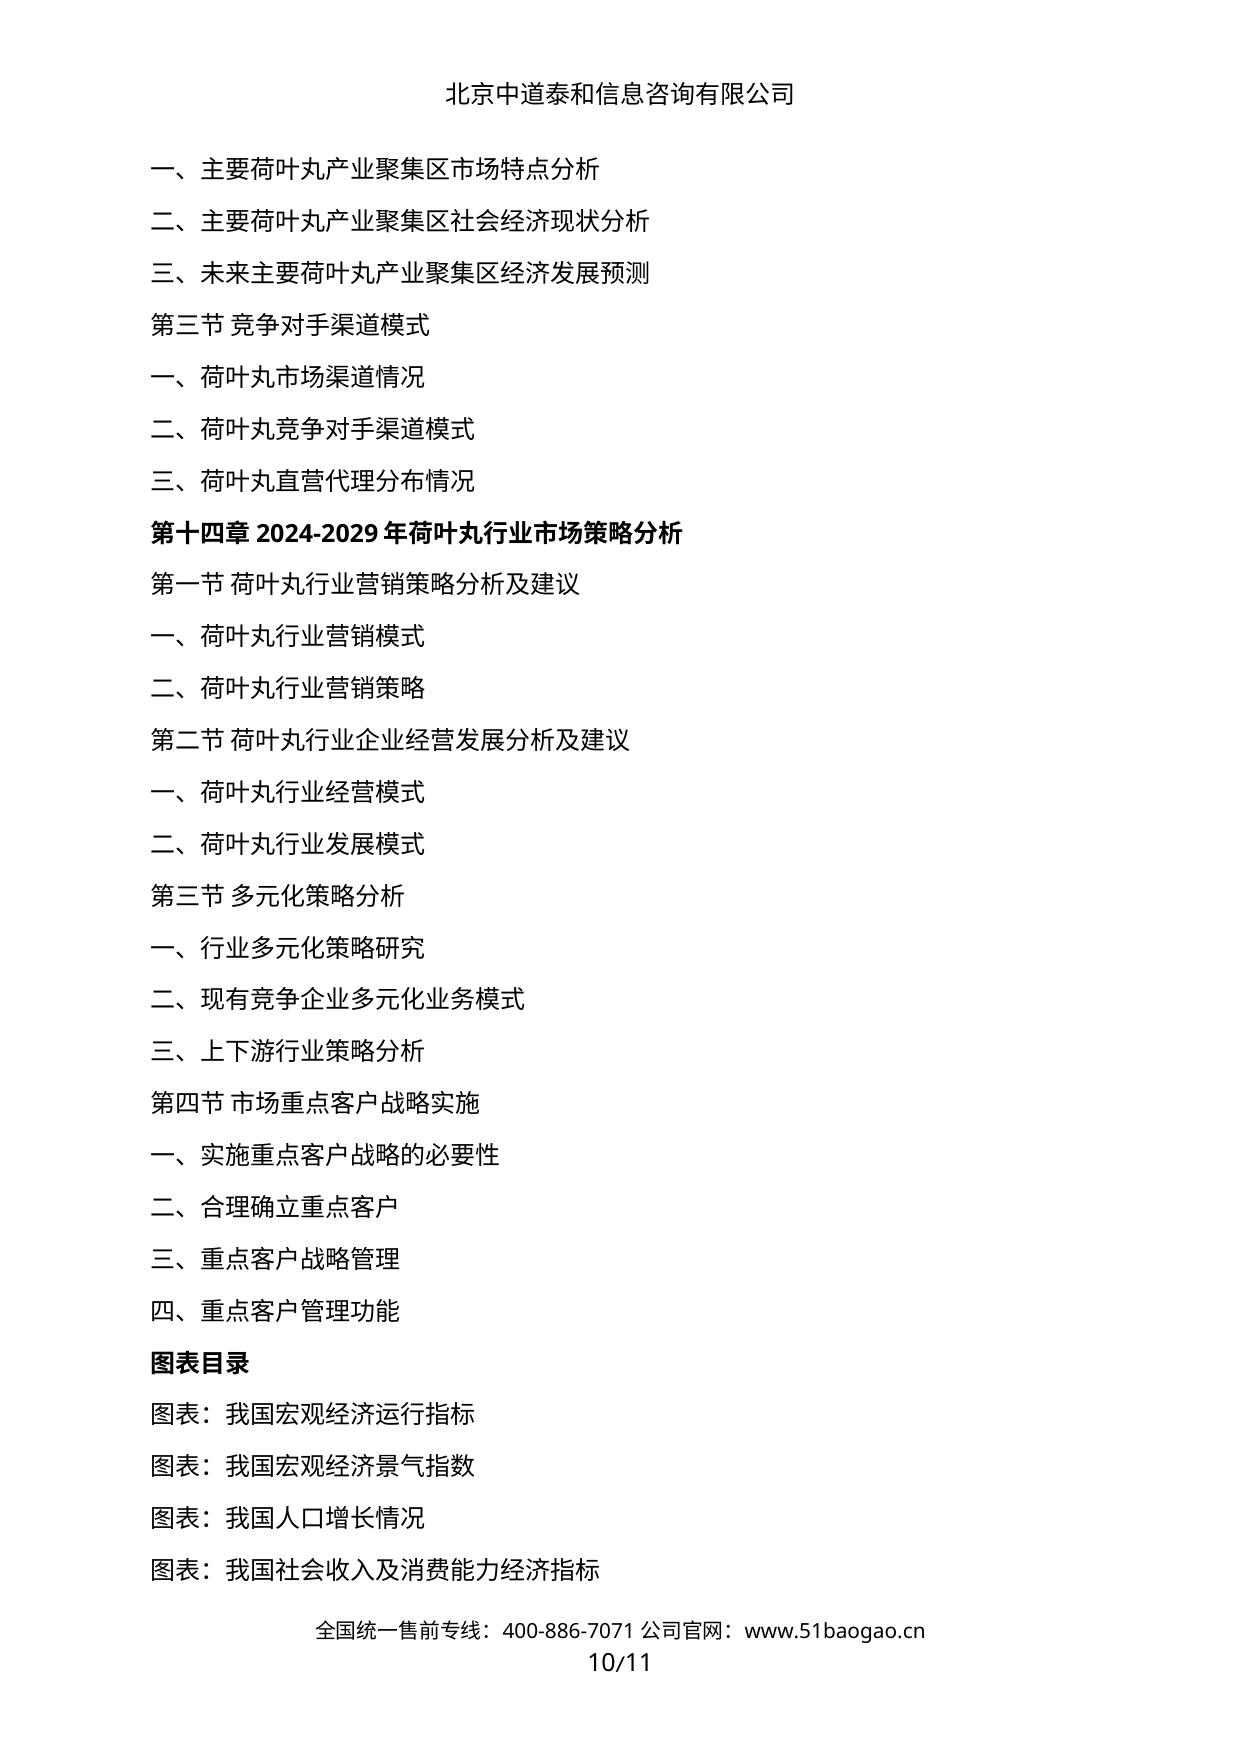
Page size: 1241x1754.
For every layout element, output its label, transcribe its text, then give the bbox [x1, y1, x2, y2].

text 第三节 竞争对手渠道模式 [150, 306, 1090, 342]
text 一、行业多元化策略研究 [150, 928, 1090, 964]
text 图表：我国人口增长情况 [150, 1499, 1090, 1535]
text 二、荷叶丸行业营销策略 [150, 669, 1090, 705]
text 二、现有竞争企业多元化业务模式 [150, 980, 1090, 1016]
text 二、荷叶丸行业发展模式 [150, 824, 1090, 861]
text 三、重点客户战略管理 [150, 1239, 1090, 1276]
text 一、主要荷叶丸产业聚集区市场特点分析 [150, 150, 1090, 186]
text 一、实施重点客户战略的必要性 [150, 1136, 1090, 1172]
text 第三节 多元化策略分析 [150, 876, 1090, 912]
text 图表：我国社会收入及消费能力经济指标 [150, 1551, 1090, 1587]
text 三、未来主要荷叶丸产业聚集区经济发展预测 [150, 254, 1090, 290]
text 第二节 荷叶丸行业企业经营发展分析及建议 [150, 721, 1090, 757]
text 第十四章 2024-2029年荷叶丸行业市场策略分析 [150, 513, 1090, 549]
text 三、荷叶丸直营代理分布情况 [150, 461, 1090, 497]
text 一、荷叶丸行业营销模式 [150, 617, 1090, 653]
text 一、荷叶丸行业经营模式 [150, 772, 1090, 809]
text 图表目录 [150, 1343, 1090, 1379]
text 第四节 市场重点客户战略实施 [150, 1084, 1090, 1120]
text 二、主要荷叶丸产业聚集区社会经济现状分析 [150, 202, 1090, 238]
text 图表：我国宏观经济运行指标 [150, 1395, 1090, 1431]
text 二、荷叶丸竞争对手渠道模式 [150, 409, 1090, 446]
text 一、荷叶丸市场渠道情况 [150, 357, 1090, 394]
text 第一节 荷叶丸行业营销策略分析及建议 [150, 565, 1090, 601]
text 二、合理确立重点客户 [150, 1187, 1090, 1224]
text 三、上下游行业策略分析 [150, 1032, 1090, 1068]
text 图表：我国宏观经济景气指数 [150, 1447, 1090, 1483]
text 四、重点客户管理功能 [150, 1291, 1090, 1327]
